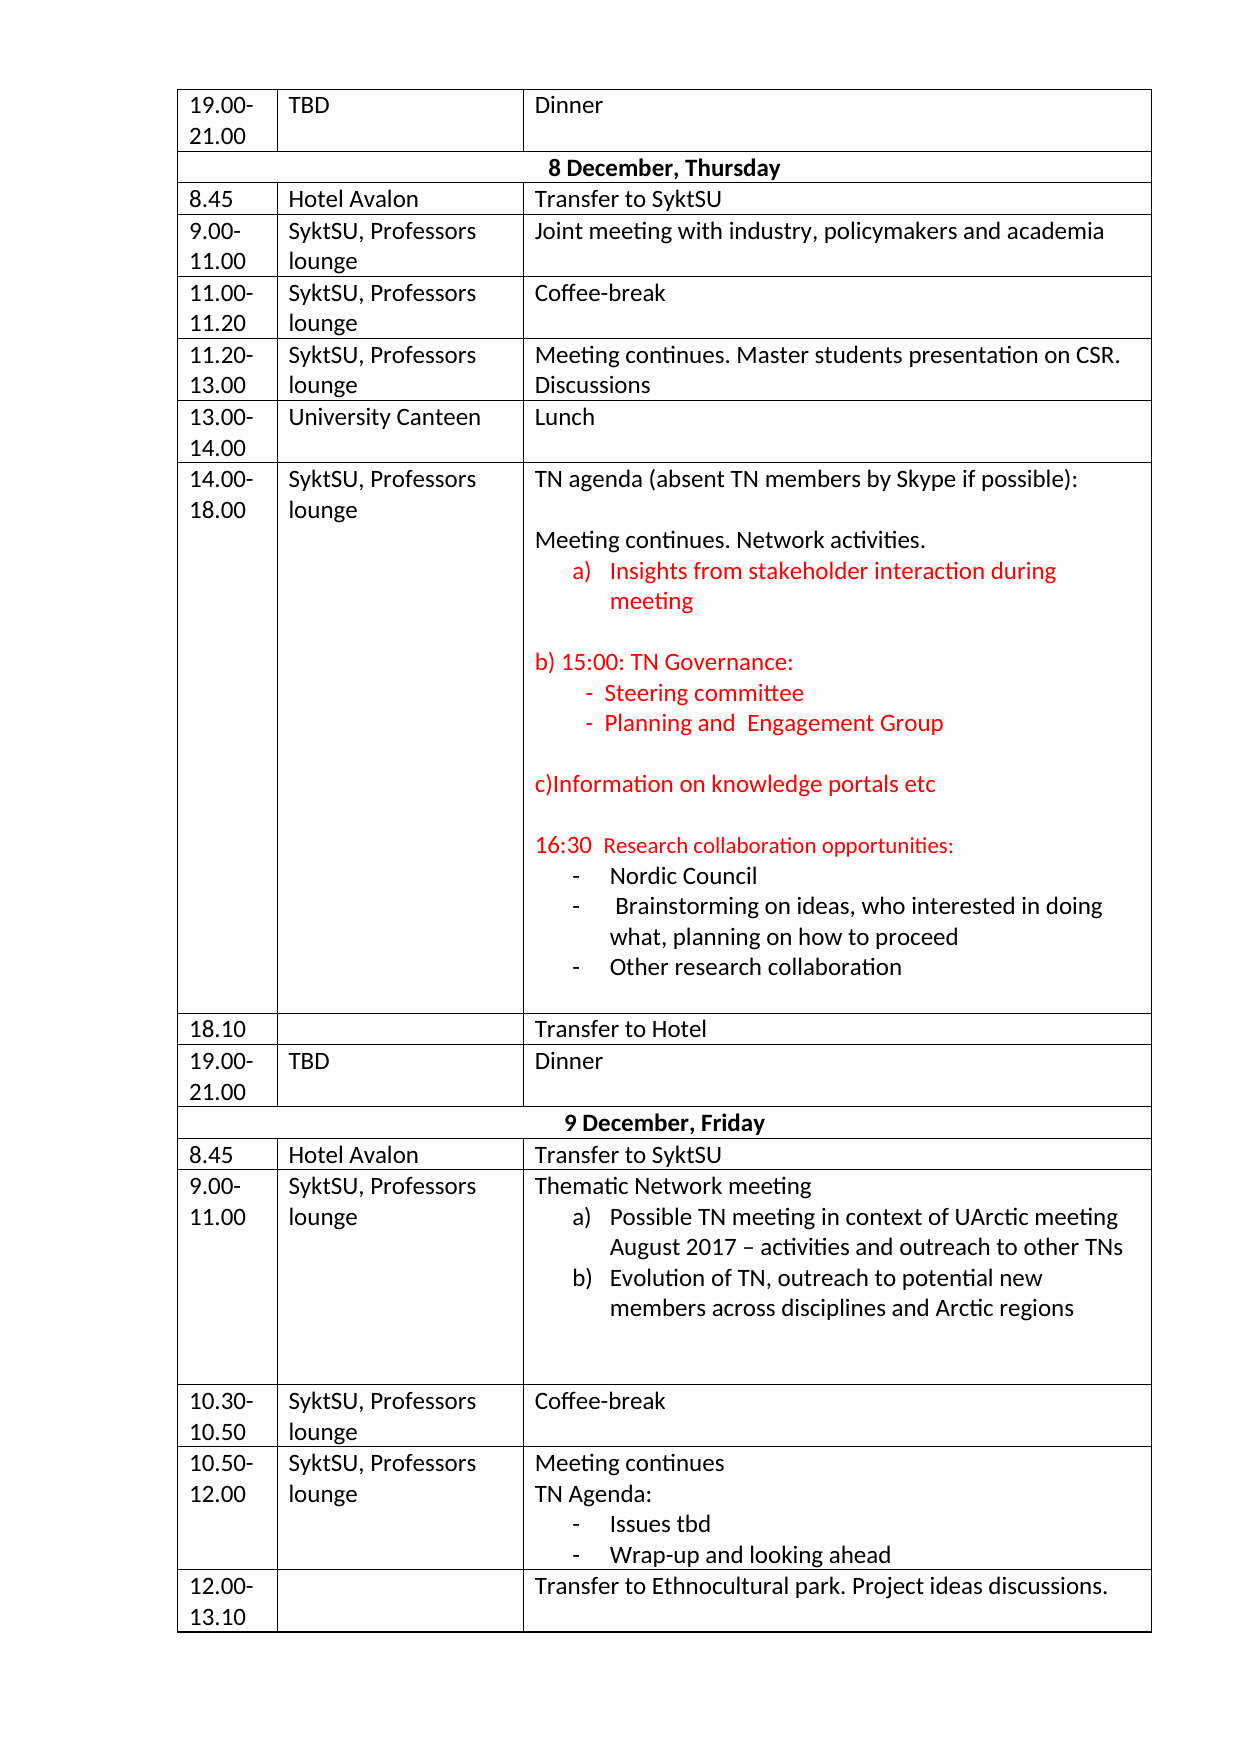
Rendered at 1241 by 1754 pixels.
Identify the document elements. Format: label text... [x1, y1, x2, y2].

table_cell 8.45 [178, 1139, 277, 1169]
table_cell Hotel Avalon [278, 1139, 523, 1169]
table_cell SyktSU, Professors lounge [278, 1447, 523, 1569]
table_cell Thematic Network meeting Possible TN meeting in context of UArctic meeting August 2017 – activities and outreach to other TNs Evolution of TN, outreach to potential new members across disciplines and Arctic regions [524, 1170, 1151, 1384]
table_cell [278, 1570, 523, 1631]
table_cell SyktSU, Professors lounge [278, 1385, 523, 1446]
table_cell Hotel Avalon [278, 183, 523, 214]
table_cell 19.00-21.00 [178, 1045, 277, 1106]
table_cell Meeting continues TN Agenda: Issues tbd Wrap-up and looking ahead [524, 1447, 1151, 1569]
table_cell Dinner [524, 1045, 1151, 1106]
table_cell Meeting continues. Master students presentation on CSR. Discussions [524, 339, 1151, 400]
table_cell SyktSU, Professors lounge [278, 277, 523, 338]
table_cell 8.45 [178, 183, 277, 214]
table_cell University Canteen [278, 401, 523, 462]
table_cell 10.30-10.50 [178, 1385, 277, 1446]
table_cell [278, 1014, 523, 1044]
table_cell 18.10 [178, 1014, 277, 1044]
table_cell TBD [278, 1045, 523, 1106]
table_cell 11.20-13.00 [178, 339, 277, 400]
table_cell Coffee-break [524, 1385, 1151, 1446]
table_cell Dinner [524, 90, 1151, 151]
table_cell 19.00-21.00 [178, 90, 277, 151]
table_cell 12.00-13.10 [178, 1570, 277, 1631]
table_cell 13.00-14.00 [178, 401, 277, 462]
table_cell 8 December, Thursday [178, 152, 1151, 182]
table_cell 9 December, Friday [178, 1107, 1151, 1138]
table_cell Transfer to Hotel [524, 1014, 1151, 1044]
table_cell 9.00-11.00 [178, 215, 277, 276]
table_cell Joint meeting with industry, policymakers and academia [524, 215, 1151, 276]
table_cell SyktSU, Professors lounge [278, 1170, 523, 1384]
table_cell SyktSU, Professors lounge [278, 215, 523, 276]
table_cell Transfer to SyktSU [524, 1139, 1151, 1169]
table_cell SyktSU, Professors lounge [278, 339, 523, 400]
table_cell TN agenda (absent TN members by Skype if possible): Meeting continues. Network activities. Insights from stakeholder interaction during meeting b) 15:00: TN Governance: - Steering committee - Planning and Engagement Group c)Information on knowledge portals etc 16:30 Research collaboration opportunities: Nordic Council Brainstorming on ideas, who interested in doing what, planning on how to proceed Other research collaboration [524, 463, 1151, 1013]
table_cell 14.00-18.00 [178, 463, 277, 1013]
table_cell TBD [278, 90, 523, 151]
table_cell Coffee-break [524, 277, 1151, 338]
table_cell 9.00-11.00 [178, 1170, 277, 1384]
table_cell 10.50-12.00 [178, 1447, 277, 1569]
table_cell Lunch [524, 401, 1151, 462]
table_cell Transfer to SyktSU [524, 183, 1151, 214]
table_cell SyktSU, Professors lounge [278, 463, 523, 1013]
table_cell 11.00-11.20 [178, 277, 277, 338]
table_cell Transfer to Ethnocultural park. Project ideas discussions. [524, 1570, 1151, 1631]
